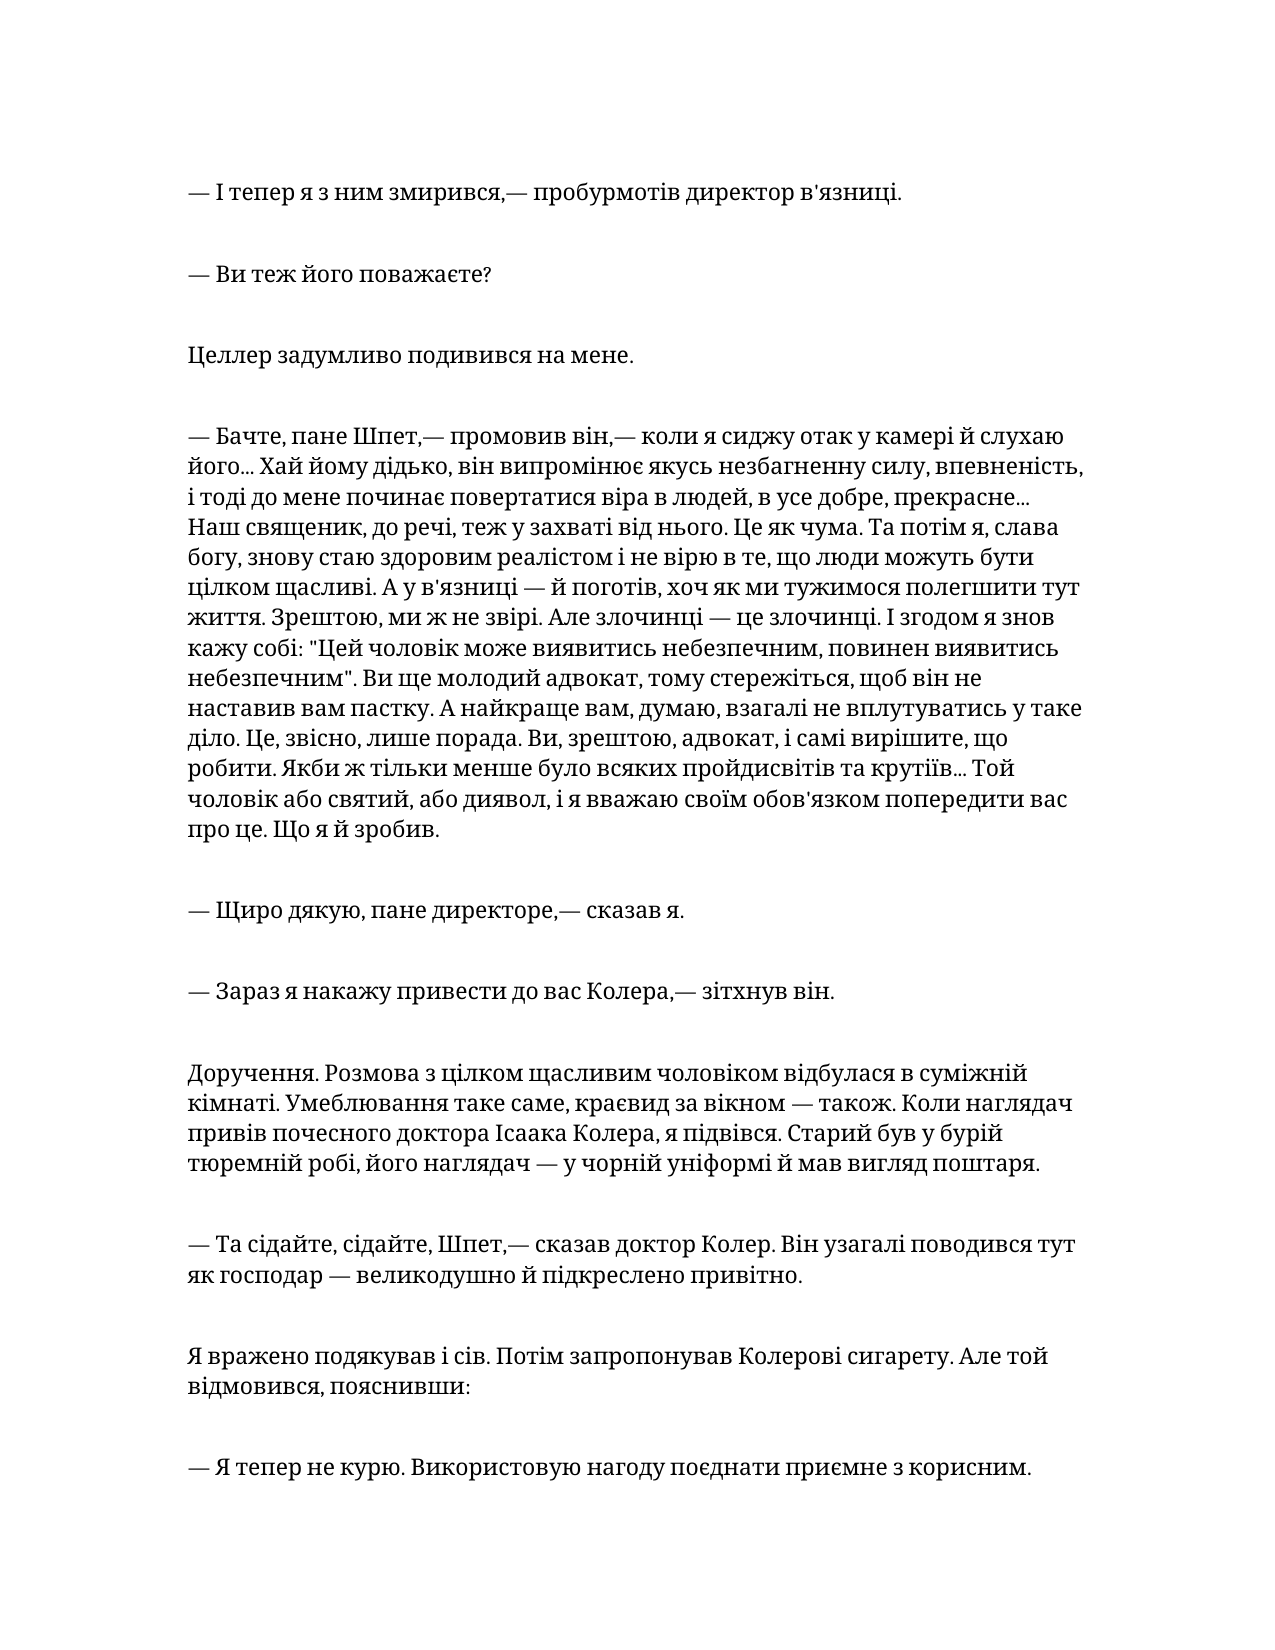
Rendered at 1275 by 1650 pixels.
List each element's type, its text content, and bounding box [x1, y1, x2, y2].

text — Зараз я накажу привести до вас Колера,— зітхнув він. [187, 949, 1087, 1006]
text Я вражено подякував і сів. Потім запропонував Колерові сигарету. Але той відмовився, пояснивши: [187, 1313, 1087, 1400]
text Доручення. Розмова з цілком щасливим чоловіком відбулася в суміжній кімнаті. Умеблювання таке саме, краєвид за вікном — також. Коли наглядач привів почесного доктора Ісаака Колера, я підвівся. Старий був у бурій тюремній робі, його наглядач — у чорній уніформі й мав вигляд поштаря. [187, 1030, 1087, 1177]
text — Бачте, пане Шпет,— промовив він,— коли я сиджу отак у камері й слухаю його... Хай йому дідько, він випромінює якусь незбагненну силу, впевненість, і тоді до мене починає повертатися віра в людей, в усе добре, прекрасне... Наш священик, до речі, теж у захваті від нього. Це як чума. Та потім я, слава богу, знову стаю здоровим реалістом і не вірю в те, що люди можуть бути цілком щасливі. А у в'язниці — й поготів, хоч як ми тужимося полегшити тут життя. Зрештою, ми ж не звірі. Але злочинці — це злочинці. І згодом я знов кажу собі: "Цей чоловік може виявитись небезпечним, повинен виявитись небезпечним". Ви ще молодий адвокат, тому стережіться, щоб він не наставив вам пастку. А найкраще вам, думаю, взагалі не вплутуватись у таке діло. Це, звісно, лише порада. Ви, зрештою, адвокат, і самі вирішите, що робити. Якби ж тільки менше було всяких пройдисвітів та крутіїв... Той чоловік або святий, або диявол, і я вважаю своїм обов'язком попередити вас про це. Що я й зробив. [187, 394, 1087, 843]
text — Та сідайте, сідайте, Шпет,— сказав доктор Колер. Він узагалі поводився тут як господар — великодушно й підкреслено привітно. [187, 1202, 1087, 1289]
text Целлер задумливо подивився на мене. [187, 312, 1087, 369]
text — Ви теж його поважаєте? [187, 231, 1087, 288]
text — Я тепер не курю. Використовую нагоду поєднати приємне з корисним. [187, 1425, 1087, 1482]
text — І тепер я з ним змирився,— пробурмотів директор в'язниці. [187, 150, 1087, 207]
text — Щиро дякую, пане директоре,— сказав я. [187, 868, 1087, 924]
